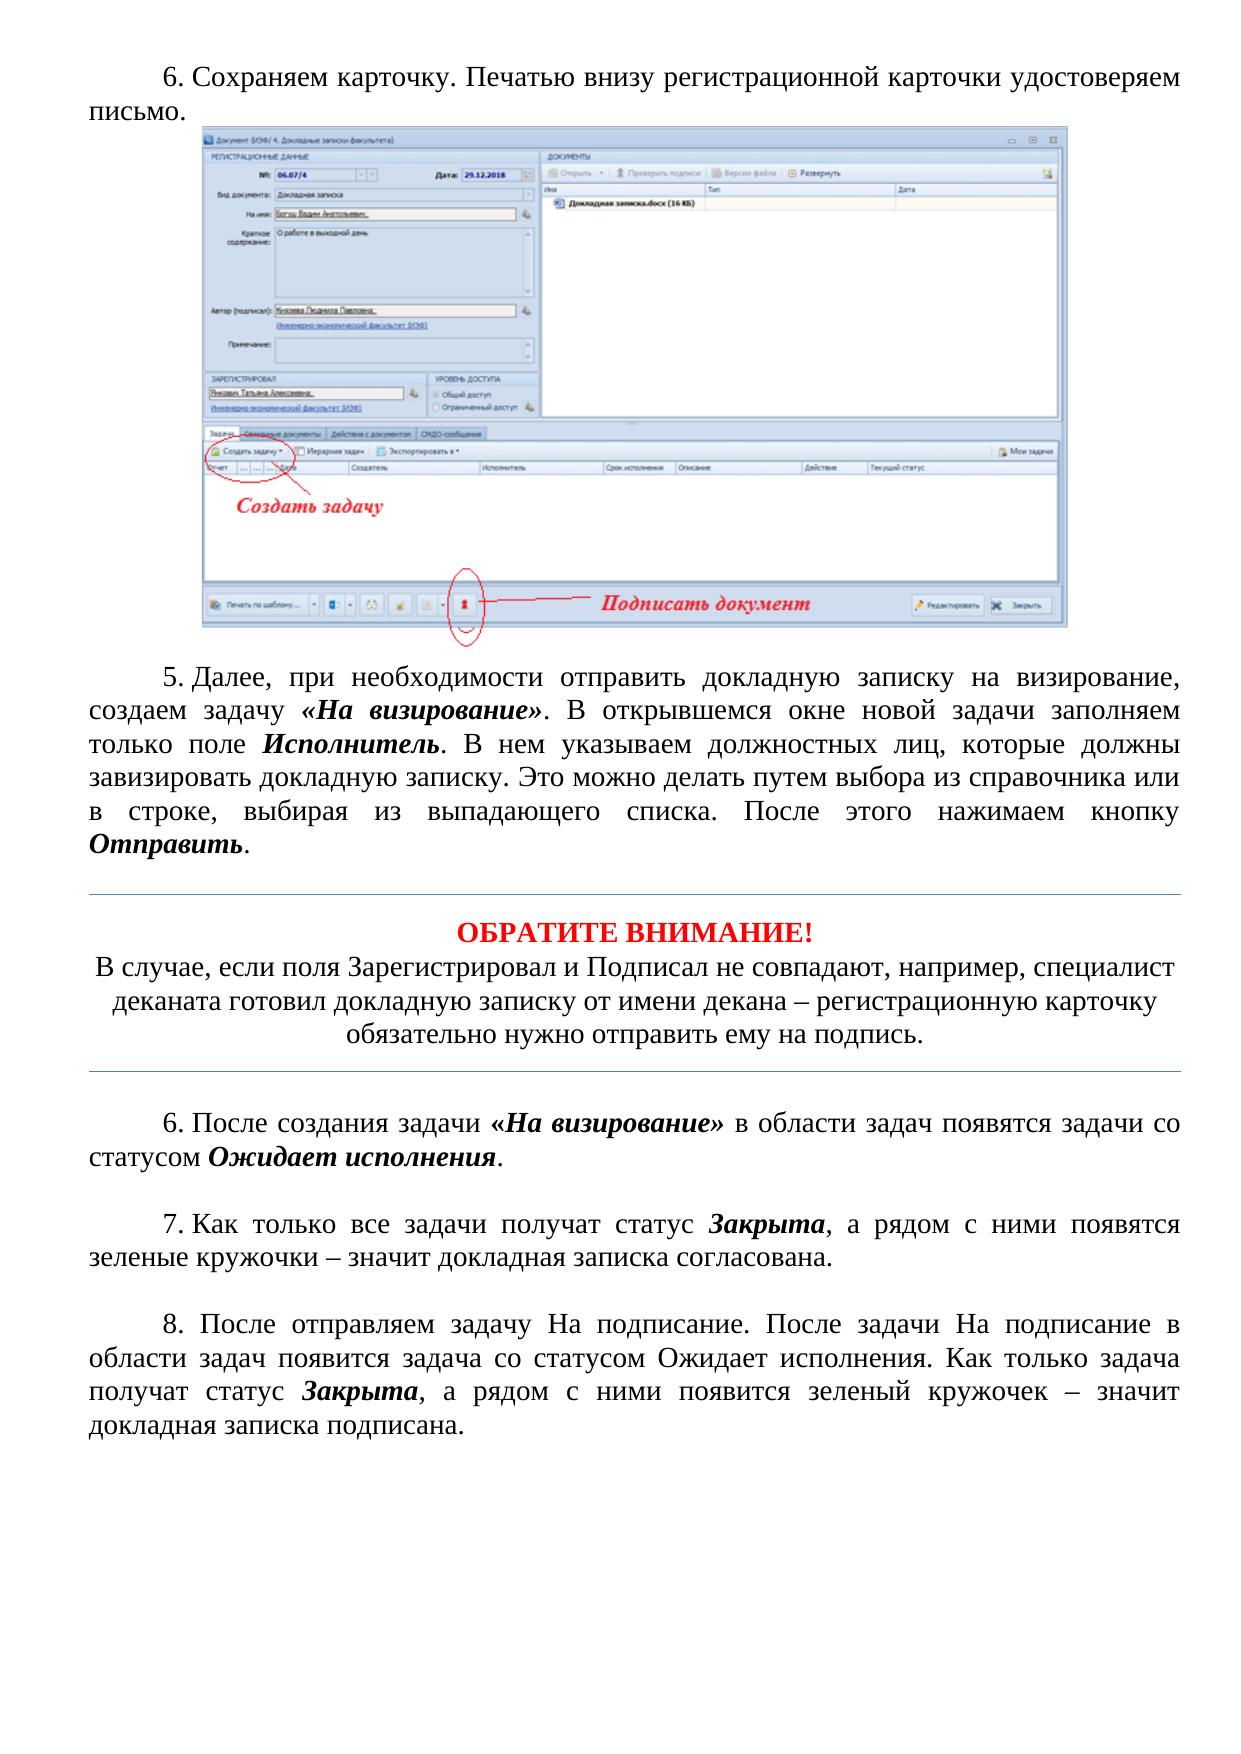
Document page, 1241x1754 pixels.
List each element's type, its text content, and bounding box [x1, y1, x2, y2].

picture [201, 126, 1068, 659]
text ОБРАТИТЕ ВНИМАНИЕ! [89, 895, 1181, 927]
text 6. Сохраняем карточку. Печатью внизу регистрационной карточки удостоверяем письмо. [89, 59, 1181, 126]
text 5. Далее, при необходимости отправить докладную записку на визирование, создаем задачу «На визирование». В открывшемся окне новой задачи заполняем только поле Исполнитель. В нем указываем должностных лиц, которые должны завизировать докладную записку. Это можно делать путем выбора из справочника или в строке, выбирая из выпадающего списка. После этого нажимаем кнопку Отправить. [89, 659, 1181, 860]
text 7. Как только все задачи получат статус Закрыта, а рядом с ними появятся зеленые кружочки – значит докладная записка согласована. [89, 1206, 1181, 1273]
text В случае, если поля Зарегистрировал и Подписал не совпадают, например, специалист деканата готовил докладную записку от имени декана – регистрационную карточку обязательно нужно отправить ему на подпись. [89, 927, 1181, 1071]
text 8. После отправляем задачу На подписание. После задачи На подписание в области задач появится задача со статусом Ожидает исполнения. Как только задача получат статус Закрыта, а рядом с ними появится зеленый кружочек – значит докладная записка подписана. [89, 1306, 1181, 1441]
text 6. После создания задачи «На визирование» в области задач появятся задачи со статусом Ожидает исполнения. [89, 1105, 1181, 1172]
